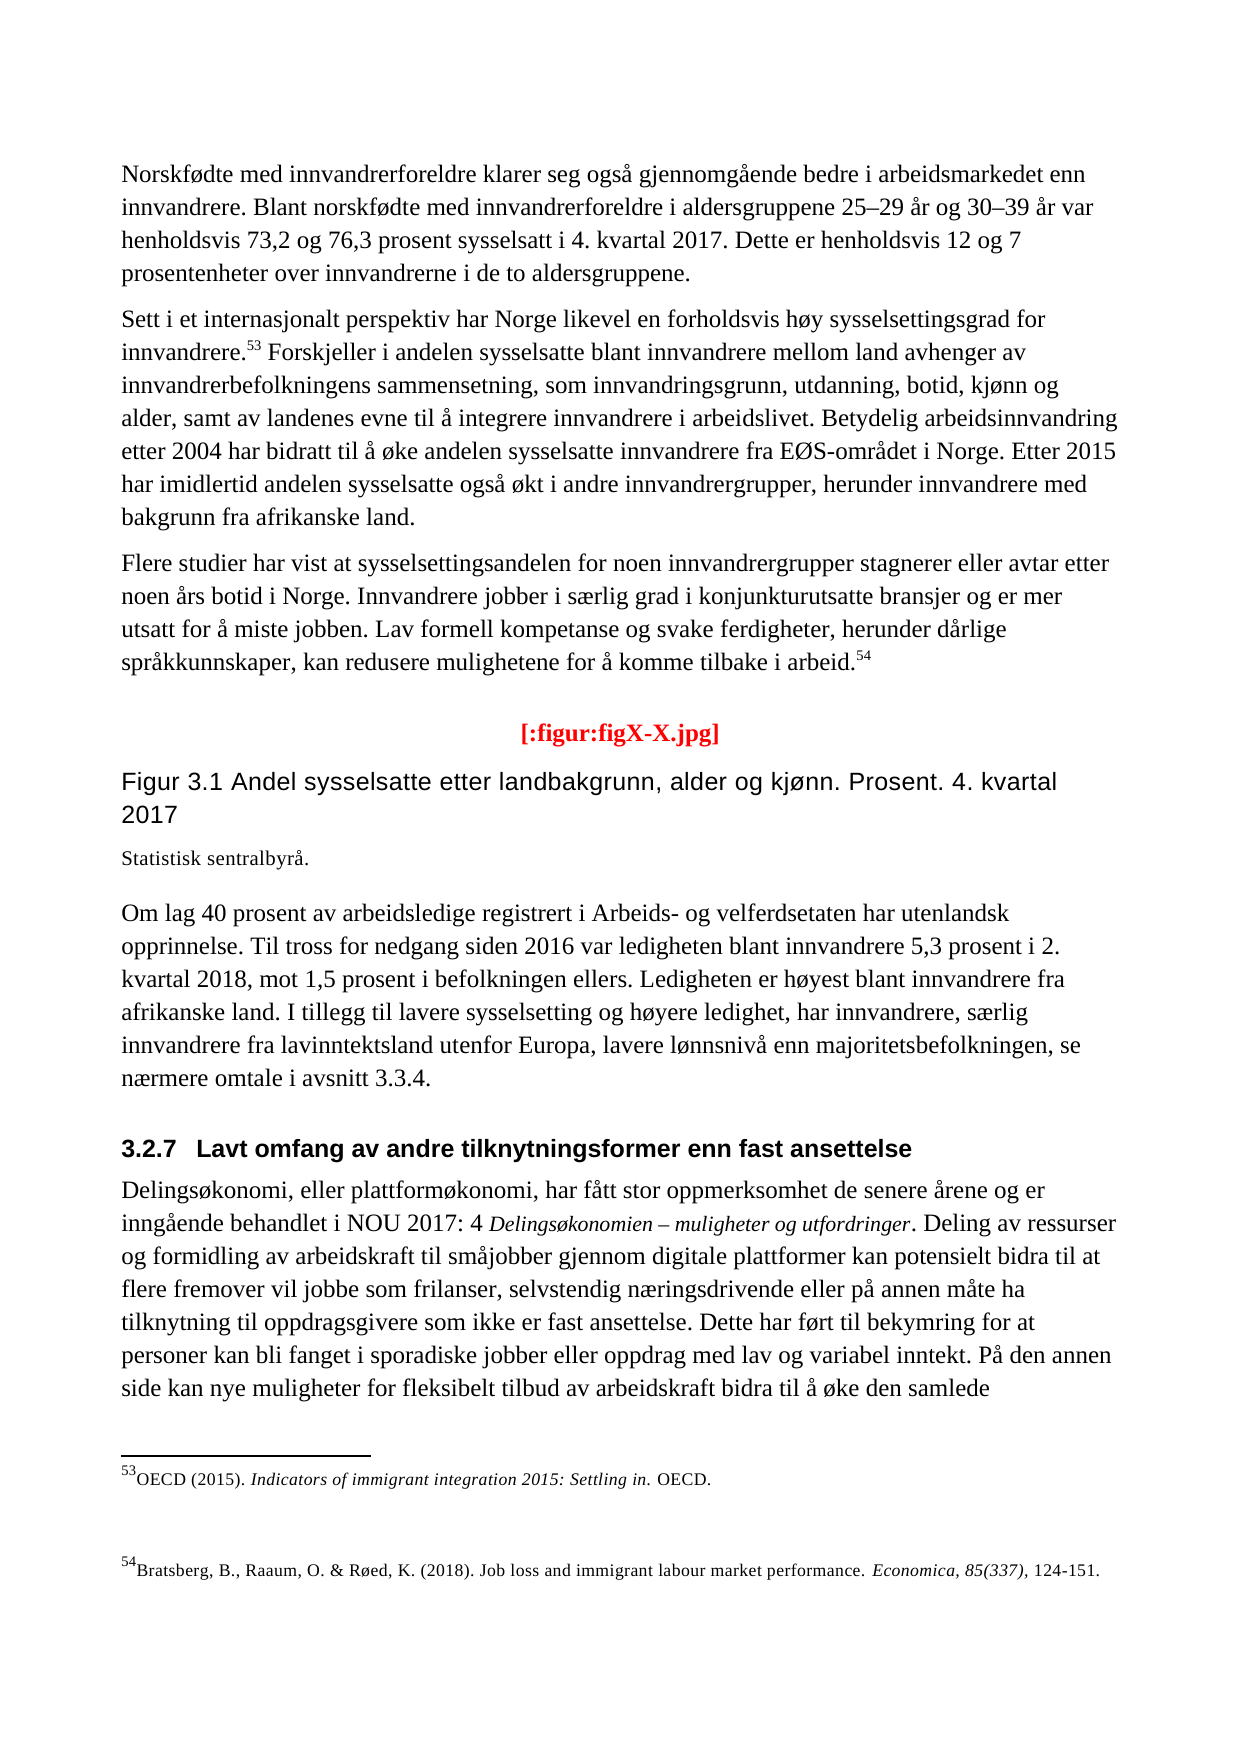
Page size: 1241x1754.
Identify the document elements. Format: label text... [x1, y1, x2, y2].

text Om lag 40 prosent av arbeidsledige registrert i Arbeids- og velferdsetaten har utenlandsk opprinnelse. Til tross for nedgang siden 2016 var ledigheten blant innvandrere 5,3 prosent i 2. kvartal 2018, mot 1,5 prosent i befolkningen ellers. Ledigheten er høyest blant innvandrere fra afrikanske land. I tillegg til lavere sysselsetting og høyere ledighet, har innvandrere, særlig innvandrere fra lavinntektsland utenfor Europa, lavere lønnsnivå enn majoritetsbefolkningen, se nærmere omtale i avsnitt 3.3.4. [121, 898, 1119, 1092]
text Andel sysselsatte etter landbakgrunn, alder og kjønn. Prosent. 4. kvartal 2017 [121, 767, 1119, 829]
text Norskfødte med innvandrerforeldre klarer seg også gjennomgående bedre i arbeidsmarkedet enn innvandrere. Blant norskfødte med innvandrerforeldre i aldersgruppene 25–29 år og 30–39 år var henholdsvis 73,2 og 76,3 prosent sysselsatt i 4. kvartal 2017. Dette er henholdsvis 12 og 7 prosentenheter over innvandrerne i de to aldersgruppene. [121, 159, 1119, 287]
text Statistisk sentralbyrå. [121, 846, 1119, 870]
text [121, 1175, 1119, 1402]
text Sett i et internasjonalt perspektiv har Norge likevel en forholdsvis høy sysselsettingsgrad for innvandrere. Forskjeller i andelen sysselsatte blant innvandrere mellom land avhenger av innvandrerbefolkningens sammensetning, som innvandringsgrunn, utdanning, botid, kjønn og alder, samt av landenes evne til å integrere innvandrere i arbeidslivet. Betydelig arbeidsinnvandring etter 2004 har bidratt til å øke andelen sysselsatte innvandrere fra EØS-området i Norge. Etter 2015 har imidlertid andelen sysselsatte også økt i andre innvandrergrupper, herunder innvandrere med bakgrunn fra afrikanske land. [121, 304, 1119, 531]
subtitle Lavt omfang av andre tilknytningsformer enn fast ansettelse [121, 1134, 1119, 1163]
text [:figur:figX-X.jpg] [121, 721, 1119, 746]
text Flere studier har vist at sysselsettingsandelen for noen innvandrergrupper stagnerer eller avtar etter noen års botid i Norge. Innvandrere jobber i særlig grad i konjunkturutsatte bransjer og er mer utsatt for å miste jobben. Lav formell kompetanse og svake ferdigheter, herunder dårlige språkkunnskaper, kan redusere mulighetene for å komme tilbake i arbeid. [121, 548, 1119, 676]
